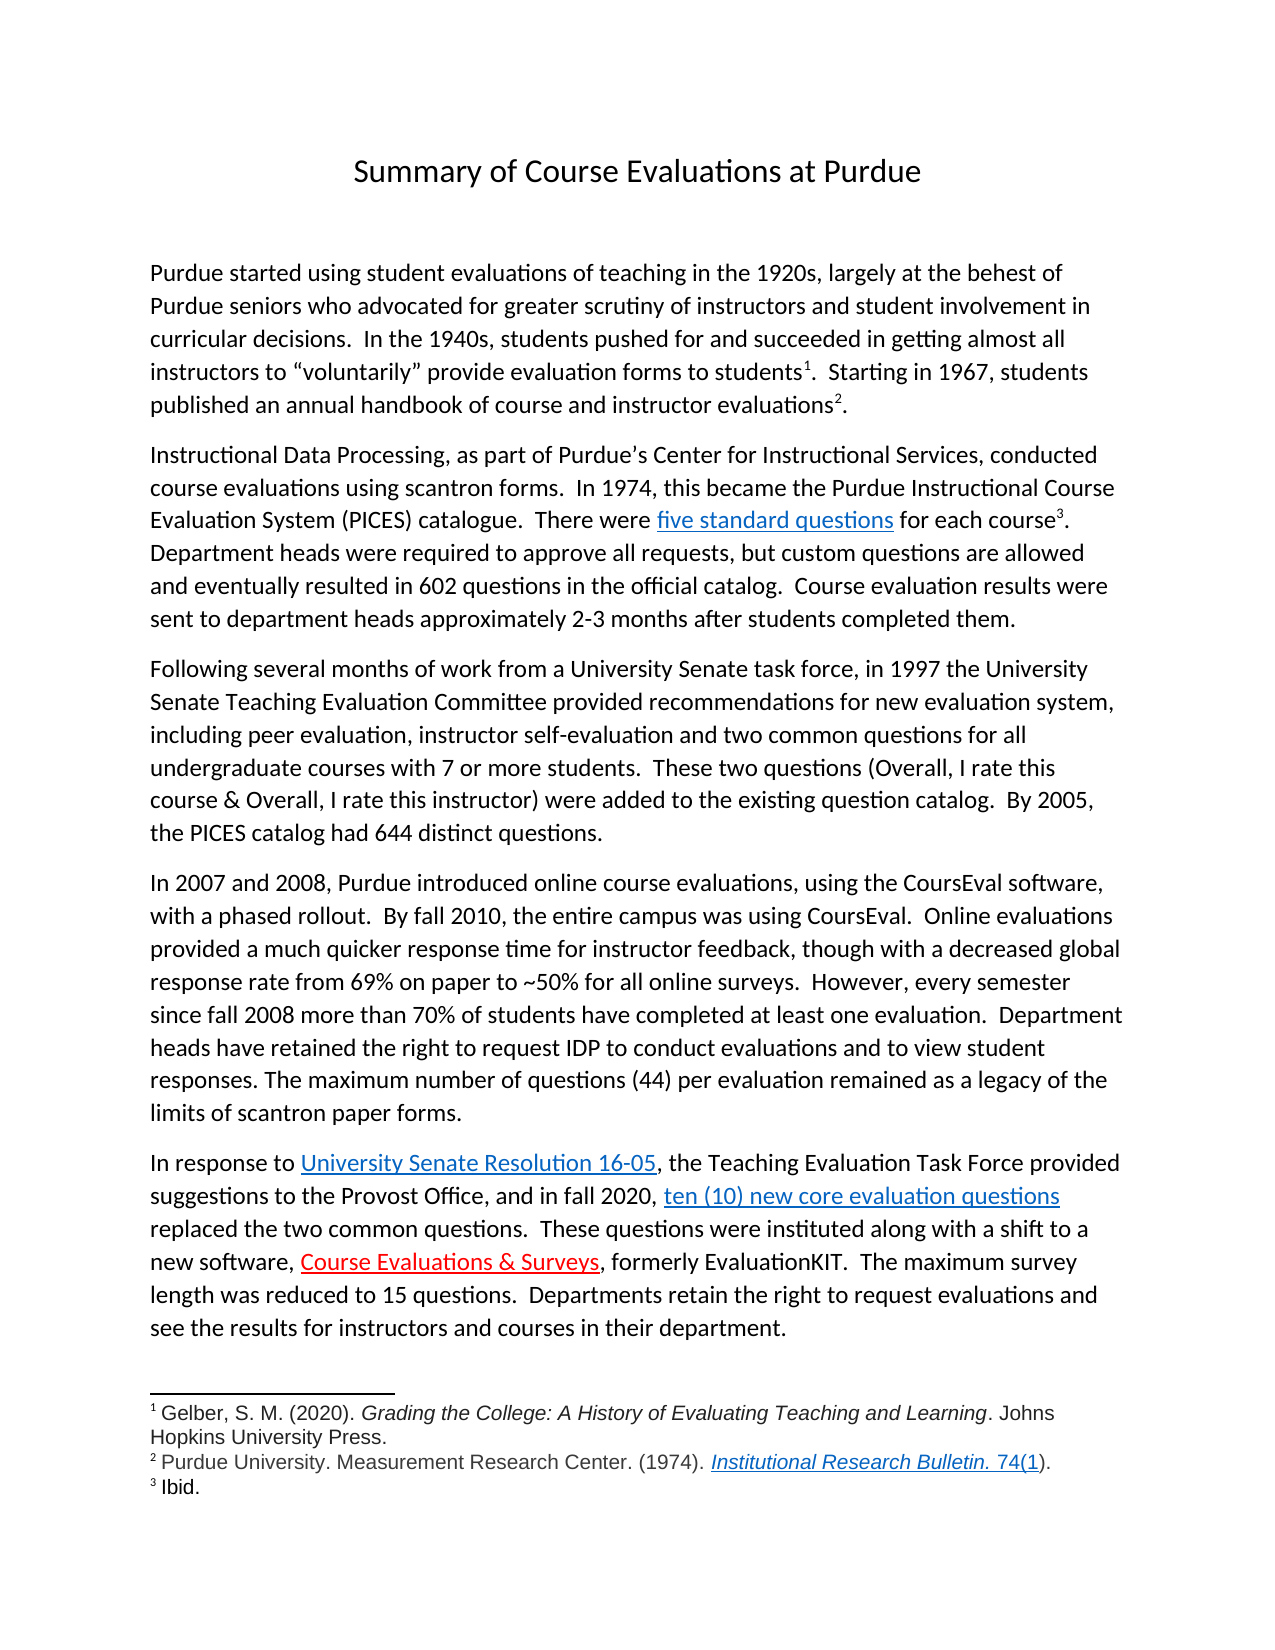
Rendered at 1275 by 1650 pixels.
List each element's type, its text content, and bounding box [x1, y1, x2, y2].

text Instructional Data Processing, as part of Purdue’s Center for Instructional Services, conducted course evaluations using scantron forms. In 1974, this became the Purdue Instructional Course Evaluation System (PICES) catalogue. There were five standard questions for each course. Department heads were required to approve all requests, but custom questions are allowed and eventually resulted in 602 questions in the official catalog. Course evaluation results were sent to department heads approximately 2-3 months after students completed them. [150, 439, 1125, 634]
text Following several months of work from a University Senate task force, in 1997 the University Senate Teaching Evaluation Committee provided recommendations for new evaluation system, including peer evaluation, instructor self-evaluation and two common questions for all undergraduate courses with 7 or more students. These two questions (Overall, I rate this course & Overall, I rate this instructor) were added to the existing question catalog. By 2005, the PICES catalog had 644 distinct questions. [150, 653, 1125, 848]
text In response to University Senate Resolution 16-05, the Teaching Evaluation Task Force provided suggestions to the Provost Office, and in fall 2020, ten (10) new core evaluation questions replaced the two common questions. These questions were instituted along with a shift to a new software, Course Evaluations & Surveys, formerly EvaluationKIT. The maximum survey length was reduced to 15 questions. Departments retain the right to request evaluations and see the results for instructors and courses in their department. [150, 1147, 1125, 1342]
text In 2007 and 2008, Purdue introduced online course evaluations, using the CoursEval software, with a phased rollout. By fall 2010, the entire campus was using CoursEval. Online evaluations provided a much quicker response time for instructor feedback, though with a decreased global response rate from 69% on paper to ~50% for all online surveys. However, every semester since fall 2008 more than 70% of students have completed at least one evaluation. Department heads have retained the right to request IDP to conduct evaluations and to view student responses. The maximum number of questions (44) per evaluation remained as a legacy of the limits of scantron paper forms. [150, 867, 1125, 1128]
text Purdue started using student evaluations of teaching in the 1920s, largely at the behest of Purdue seniors who advocated for greater scrutiny of instructors and student involvement in curricular decisions. In the 1940s, students pushed for and succeeded in getting almost all instructors to “voluntarily” provide evaluation forms to students. Starting in 1967, students published an annual handbook of course and instructor evaluations. [150, 257, 1125, 420]
text Summary of Course Evaluations at Purdue [150, 150, 1125, 191]
